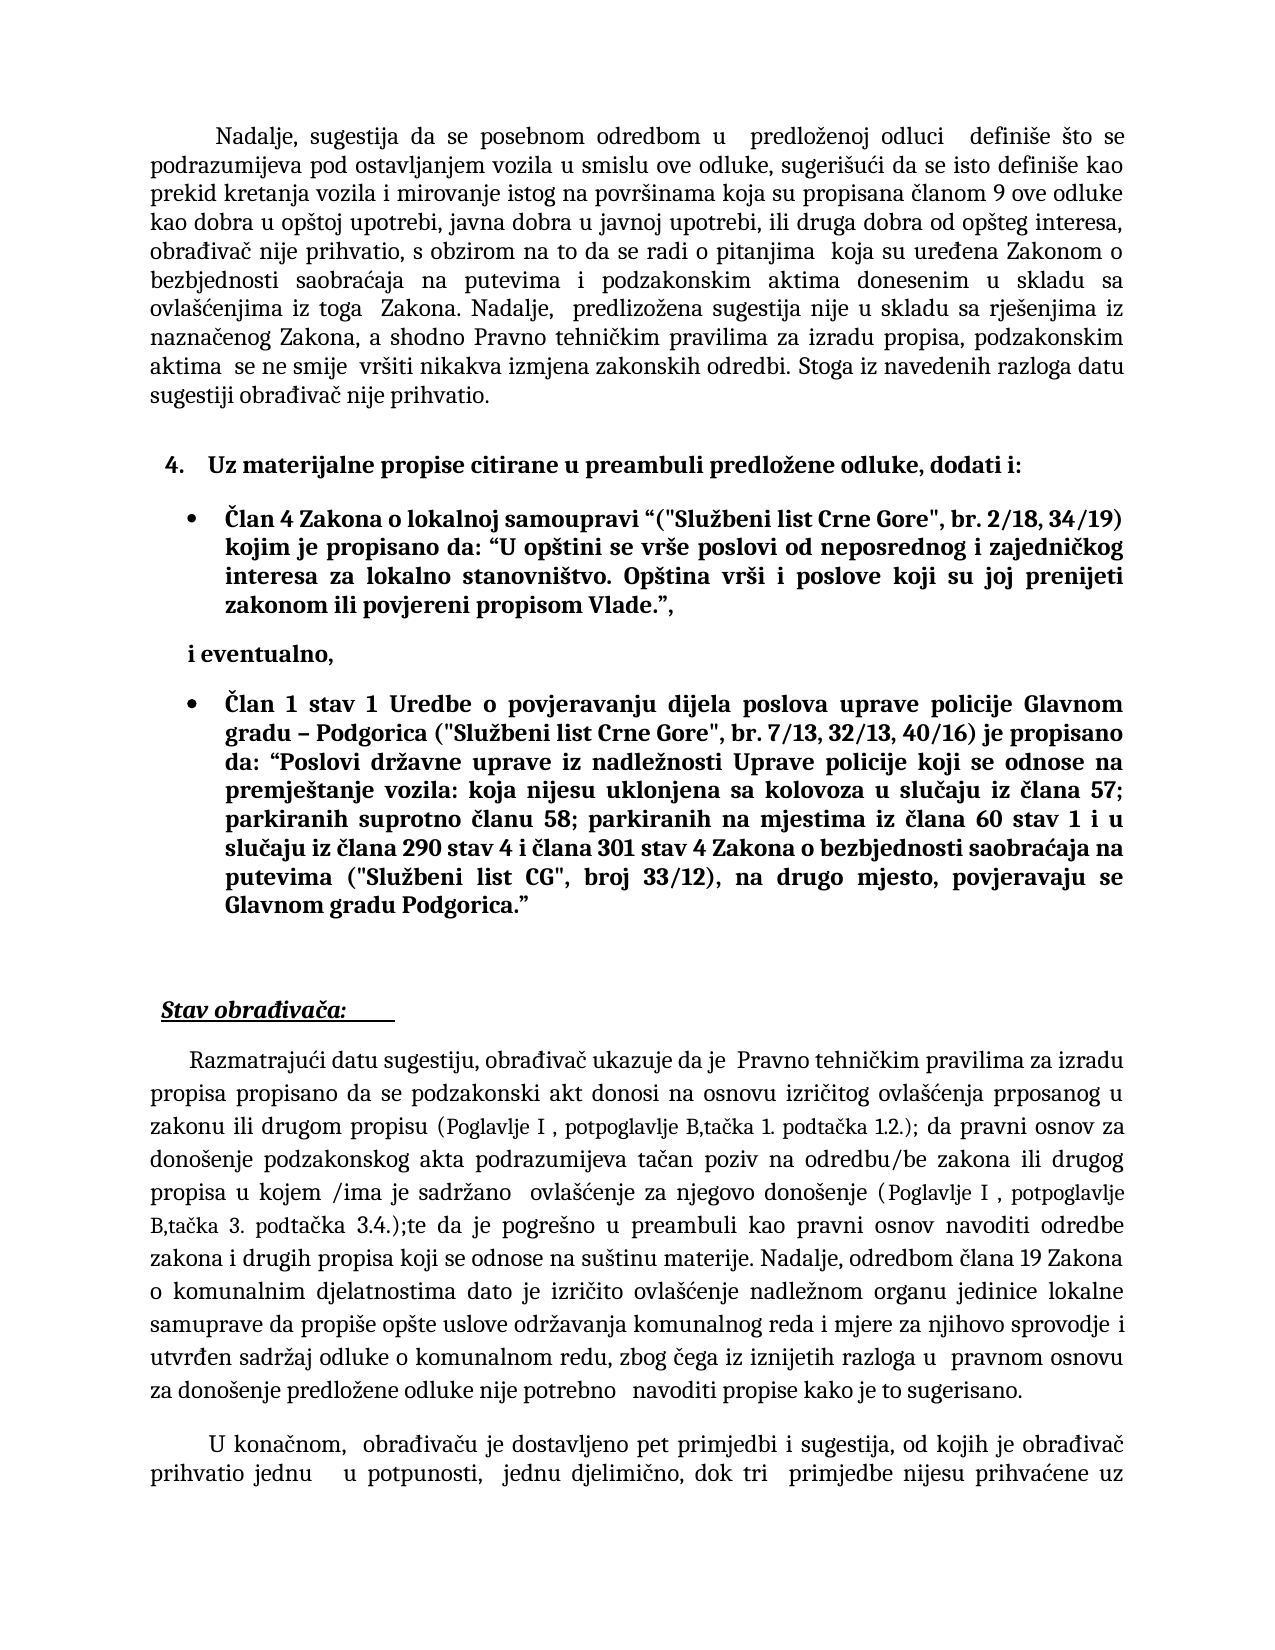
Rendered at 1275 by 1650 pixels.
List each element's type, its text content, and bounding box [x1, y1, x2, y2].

text Stav obrađivača: [150, 996, 1125, 1025]
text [150, 1430, 1125, 1487]
text i eventualno, [187, 640, 1125, 669]
text Razmatrajući datu sugestiju, obrađivač ukazuje da je Pravno tehničkim pravilima za izradu propisa propisano da se podzakonski akt donosi na osnovu izričitog ovlašćenja prposanog u zakonu ili drugom propisu (Poglavlje I , potpoglavlje B,tačka 1. podtačka 1.2.); da pravni osnov za donošenje podzakonskog akta podrazumijeva tačan poziv na odredbu/be zakona ili drugog propisa u kojem /ima je sadržano ovlašćenje za njegovo donošenje (Poglavlje I , potpoglavlje B,tačka 3. podtačka 3.4.);te da je pogrešno u preambuli kao pravni osnov navoditi odredbe zakona i drugih propisa koji se odnose na suštinu materije. Nadalje, odredbom člana 19 Zakona o komunalnim djelatnostima dato je izričito ovlašćenje nadležnom organu jedinice lokalne samuprave da propiše opšte uslove održavanja komunalnog reda i mjere za njihovo sprovodje i utvrđen sadržaj odluke o komunalnom redu, zbog čega iz iznijetih razloga u pravnom osnovu za donošenje predložene odluke nije potrebno navoditi propise kako je to sugerisano. [150, 1046, 1125, 1405]
list Član 1 stav 1 Uredbe o povjeravanju dijela poslova uprave policije Glavnom gradu – Podgorica ("Službeni list Crne Gore", br. 7/13, 32/13, 40/16) je propisano da: “Poslovi državne uprave iz nadležnosti Uprave policije koji se odnose na premještanje vozila: koja nijesu uklonjena sa kolovoza u slučaju iz člana 57; parkiranih suprotno članu 58; parkiranih na mjestima iz člana 60 stav 1 i u slučaju iz člana 290 stav 4 i člana 301 stav 4 Zakona o bezbjednosti saobraćaja na putevima ("Službeni list CG", broj 33/12), na drugo mjesto, povjeravaju se Glavnom gradu Podgorica.” [187, 690, 1125, 920]
text Nadalje, sugestija da se posebnom odredbom u predloženoj odluci definiše što se podrazumijeva pod ostavljanjem vozila u smislu ove odluke, sugerišući da se isto definiše kao prekid kretanja vozila i mirovanje istog na površinama koja su propisana članom 9 ove odluke kao dobra u opštoj upotrebi, javna dobra u javnoj upotrebi, ili druga dobra od opšteg interesa, obrađivač nije prihvatio, s obzirom na to da se radi o pitanjima koja su uređena Zakonom o bezbjednosti saobraćaja na putevima i podzakonskim aktima donesenim u skladu sa ovlašćenjima iz toga Zakona. Nadalje, predlizožena sugestija nije u skladu sa rješenjima iz naznačenog Zakona, a shodno Pravno tehničkim pravilima za izradu propisa, podzakonskim aktima se ne smije vršiti nikakva izmjena zakonskih odredbi. Stoga iz navedenih razloga datu sugestiji obrađivač nije prihvatio. [150, 122, 1125, 409]
list Uz materijalne propise citirane u preambuli predložene odluke, dodati i: [165, 451, 1125, 479]
list Član 4 Zakona o lokalnoj samoupravi “("Službeni list Crne Gore", br. 2/18, 34/19) kojim je propisano da: “U opštini se vrše poslovi od neposrednog i zajedničkog interesa za lokalno stanovništvo. Opština vrši i poslove koji su joj prenijeti zakonom ili povjereni propisom Vlade.”, [187, 504, 1125, 619]
